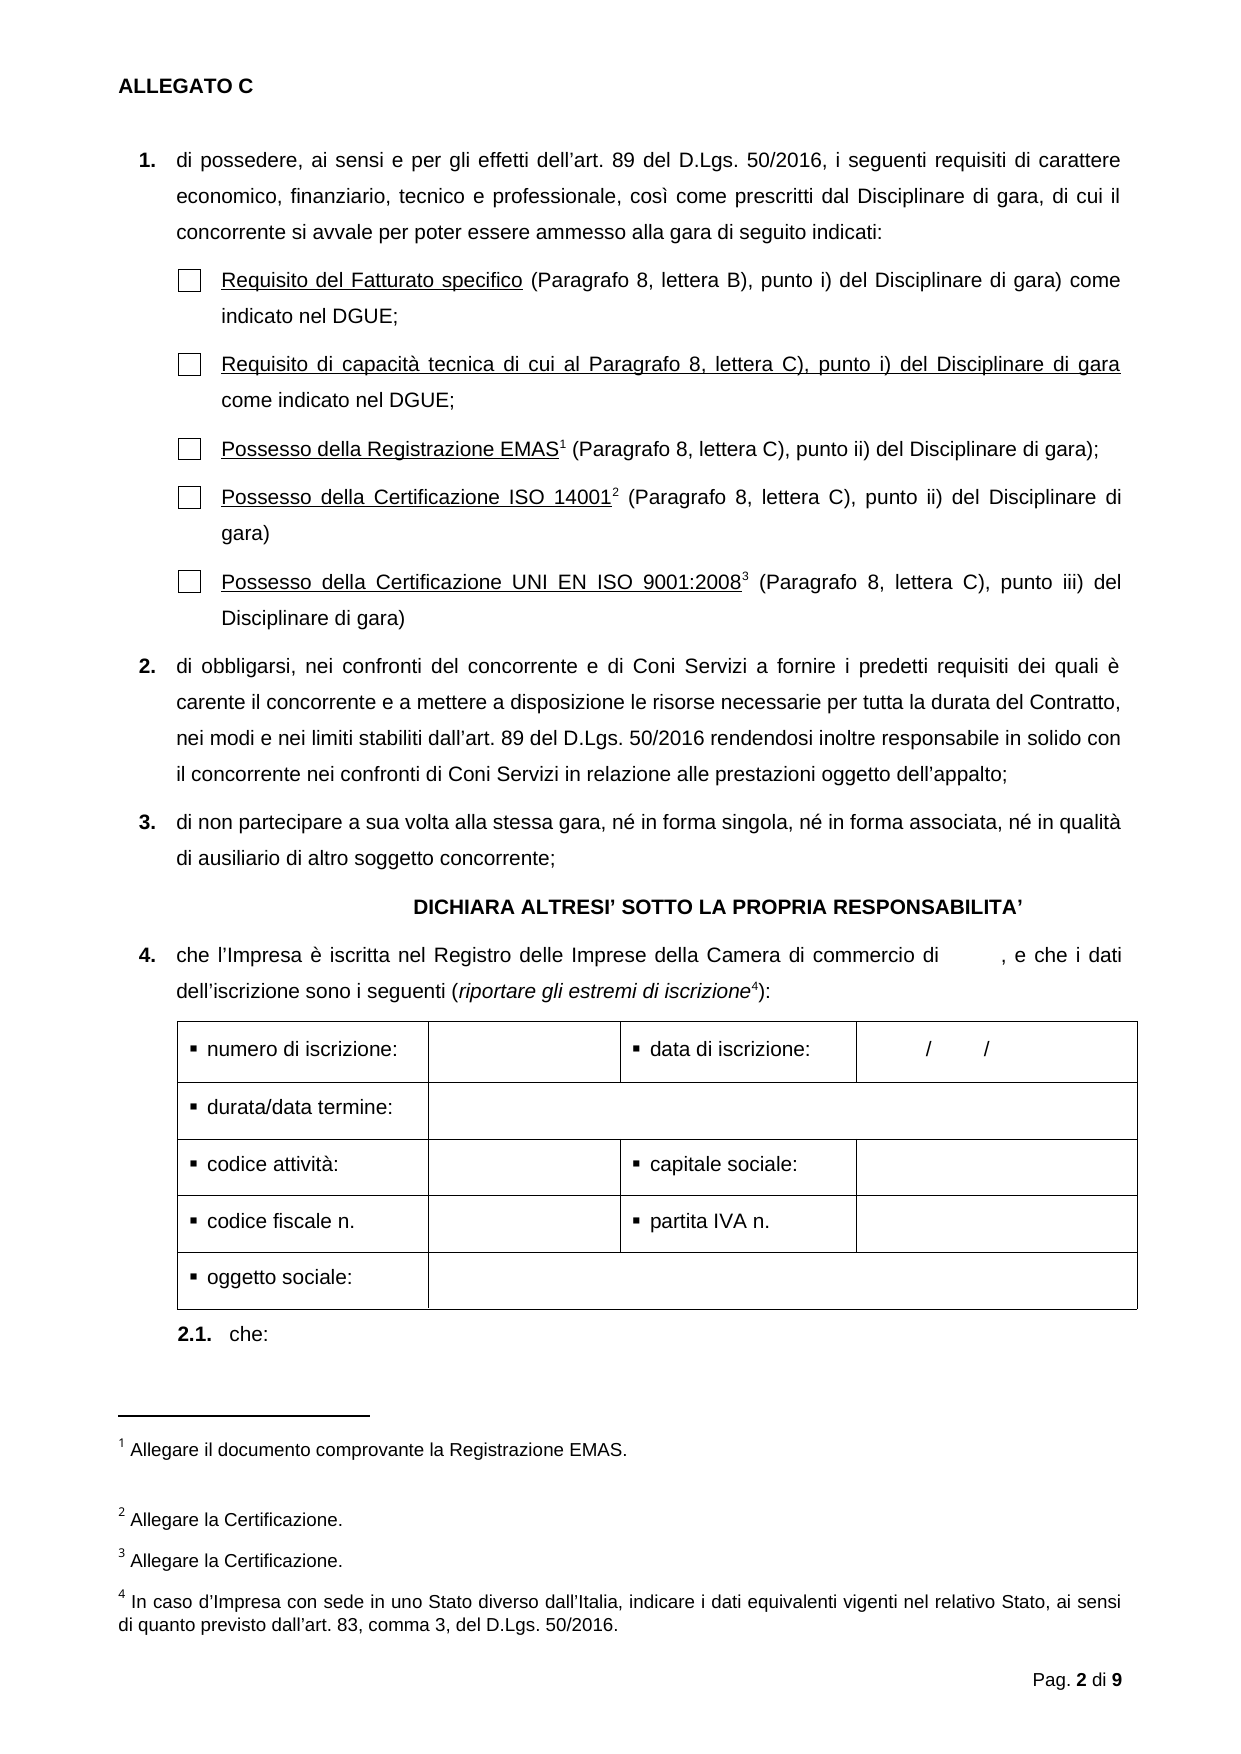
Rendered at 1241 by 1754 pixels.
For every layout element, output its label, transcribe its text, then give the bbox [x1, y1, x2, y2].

table_cell [429, 1253, 1137, 1308]
table_cell [429, 1196, 620, 1252]
list che: [177, 1321, 1122, 1345]
table_cell [429, 1140, 620, 1195]
list DICHIARA ALTRESI’ SOTTO LA PROPRIA RESPONSABILITA’ [407, 894, 1122, 918]
table_cell capitale sociale: [621, 1140, 856, 1195]
table_header [429, 1022, 620, 1082]
table_cell [429, 1083, 1137, 1139]
table_cell durata/data termine: [178, 1083, 428, 1139]
table_header / / [857, 1022, 1137, 1082]
table_cell [857, 1140, 1137, 1195]
text Requisito di capacità tecnica di cui al Paragrafo 8, lettera C), punto i) del Disciplinare di gara come indicato nel DGUE; [118, 352, 1122, 412]
list di possedere, ai sensi e per gli effetti dell’art. 89 del D.Lgs. 50/2016, i seguenti requisiti di carattere economico, finanziario, tecnico e professionale, così come prescritti dal Disciplinare di gara, di cui il concorrente si avvale per poter essere ammesso alla gara di seguito indicati: [139, 148, 1122, 243]
list che l’Impresa è iscritta nel Registro delle Imprese della Camera di commercio di , e che i dati dell’iscrizione sono i seguenti (riportare gli estremi di iscrizione): [139, 943, 1122, 1003]
text Requisito del Fatturato specifico (Paragrafo 8, lettera B), punto i) del Disciplinare di gara) come indicato nel DGUE; [118, 268, 1122, 328]
table_header numero di iscrizione: [178, 1022, 428, 1082]
table_cell codice attività: [178, 1140, 428, 1195]
text Possesso della Certificazione UNI EN ISO 9001:2008 (Paragrafo 8, lettera C), punto iii) del Disciplinare di gara) [118, 569, 1122, 629]
text Possesso della Certificazione ISO 14001 (Paragrafo 8, lettera C), punto ii) del Disciplinare di gara) [118, 485, 1122, 545]
table_cell oggetto sociale: [178, 1253, 428, 1308]
table_cell [857, 1196, 1137, 1252]
list di non partecipare a sua volta alla stessa gara, né in forma singola, né in forma associata, né in qualità di ausiliario di altro soggetto concorrente; [139, 810, 1122, 870]
list di obbligarsi, nei confronti del concorrente e di Coni Servizi a fornire i predetti requisiti dei quali è carente il concorrente e a mettere a disposizione le risorse necessarie per tutta la durata del Contratto, nei modi e nei limiti stabiliti dall’art. 89 del D.Lgs. 50/2016 rendendosi inoltre responsabile in solido con il concorrente nei confronti di Coni Servizi in relazione alle prestazioni oggetto dell’appalto; [139, 654, 1122, 786]
table_header data di iscrizione: [621, 1022, 856, 1082]
table_cell codice fiscale n. [178, 1196, 428, 1252]
table_cell partita IVA n. [621, 1196, 856, 1252]
text Possesso della Registrazione EMAS (Paragrafo 8, lettera C), punto ii) del Disciplinare di gara); [118, 437, 1122, 461]
